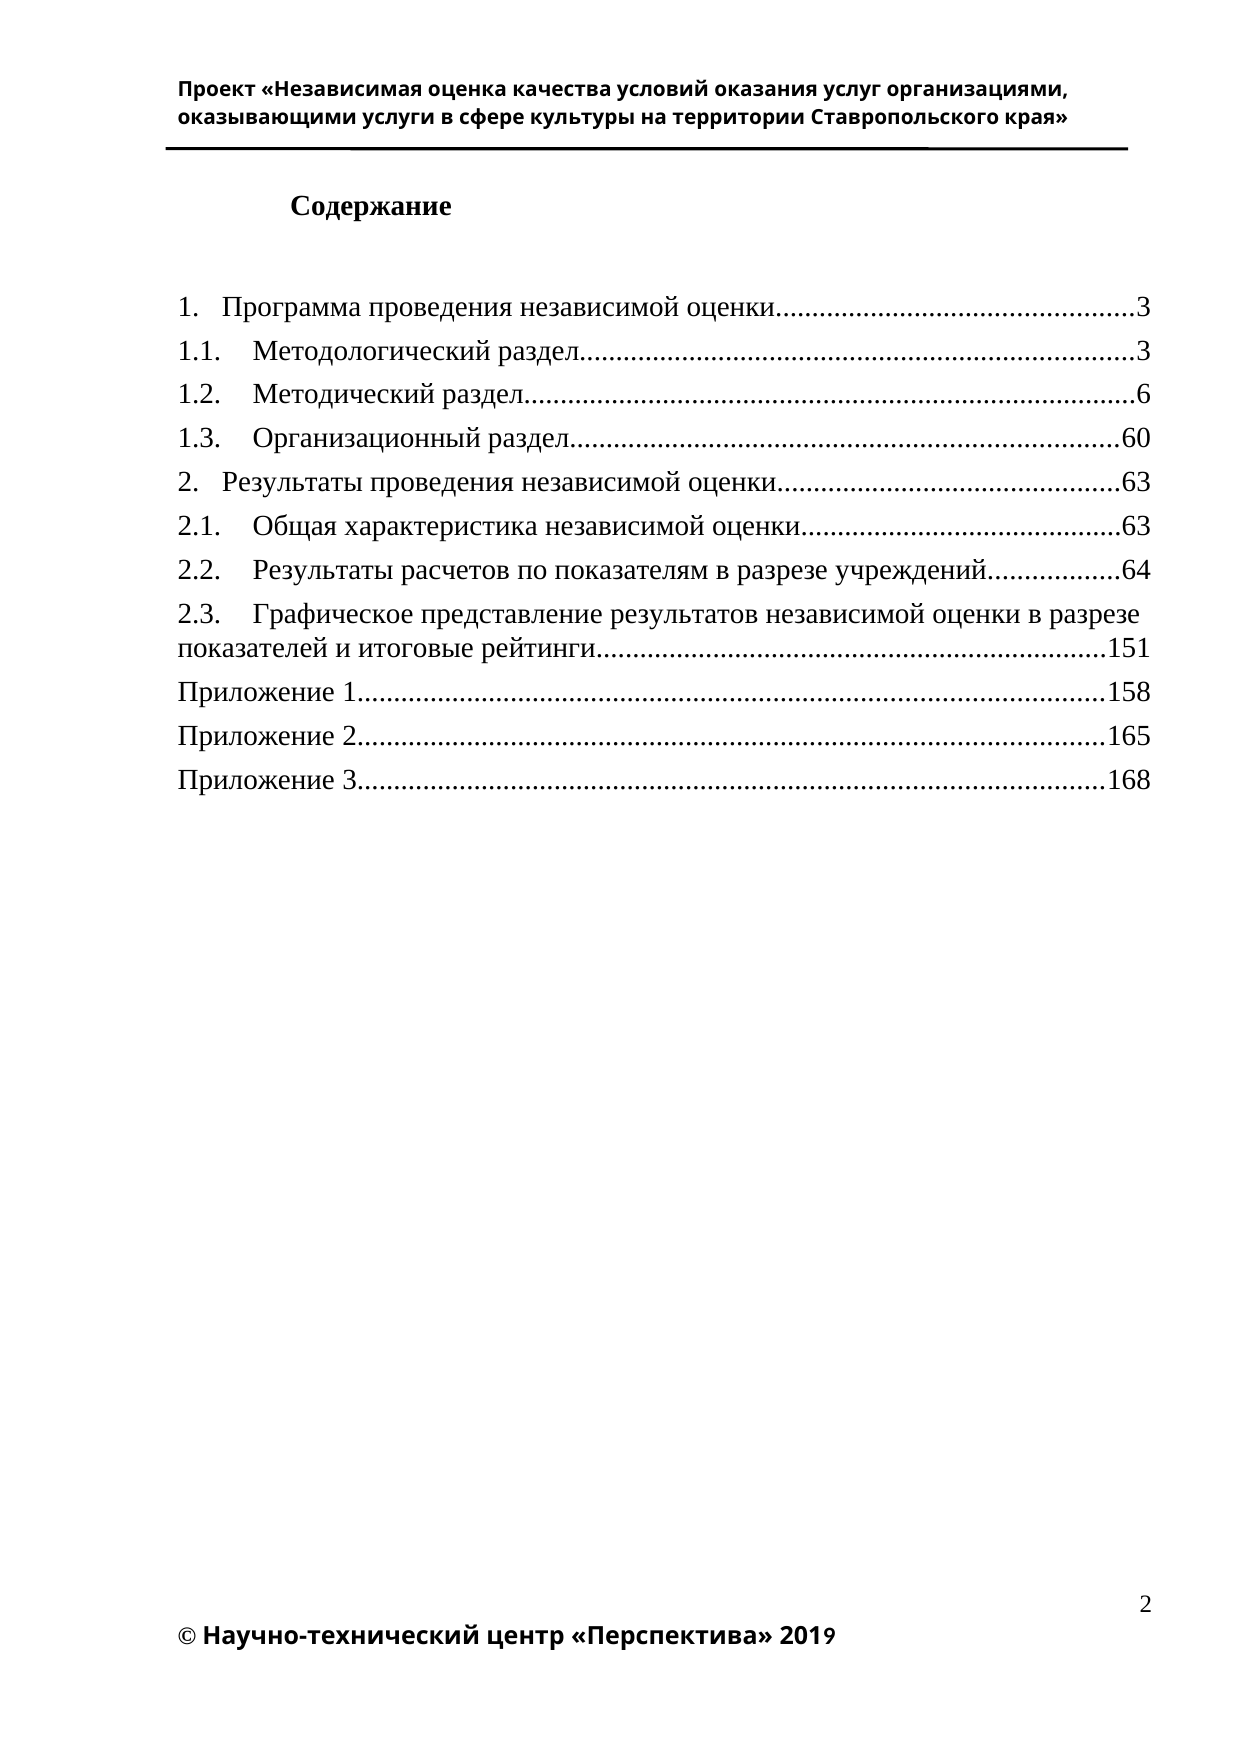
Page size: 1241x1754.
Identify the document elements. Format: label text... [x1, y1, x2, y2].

text Приложение 3. 168 [177, 762, 1152, 795]
text 2.3. Графическое представление результатов независимой оценки в разрезе показателей и итоговые рейтинги 151 [596, 596, 1152, 663]
text Приложение 1. 158 [177, 674, 1152, 707]
text Приложение 2. 165 [177, 718, 1152, 751]
text Содержание [290, 188, 1152, 222]
text 1.1. Методологический раздел 3 [177, 333, 1152, 366]
text 2. Результаты проведения независимой оценки 63 [177, 464, 1152, 498]
text 2.2. Результаты расчетов по показателям в разрезе учреждений 64 [177, 552, 1152, 586]
text 1. Программа проведения независимой оценки 3 [177, 289, 1152, 322]
text 1.2. Методический раздел 6 [177, 377, 1152, 410]
text 1.3. Организационный раздел 60 [177, 421, 1152, 454]
text 2.1. Общая характеристика независимой оценки 63 [177, 508, 1152, 542]
